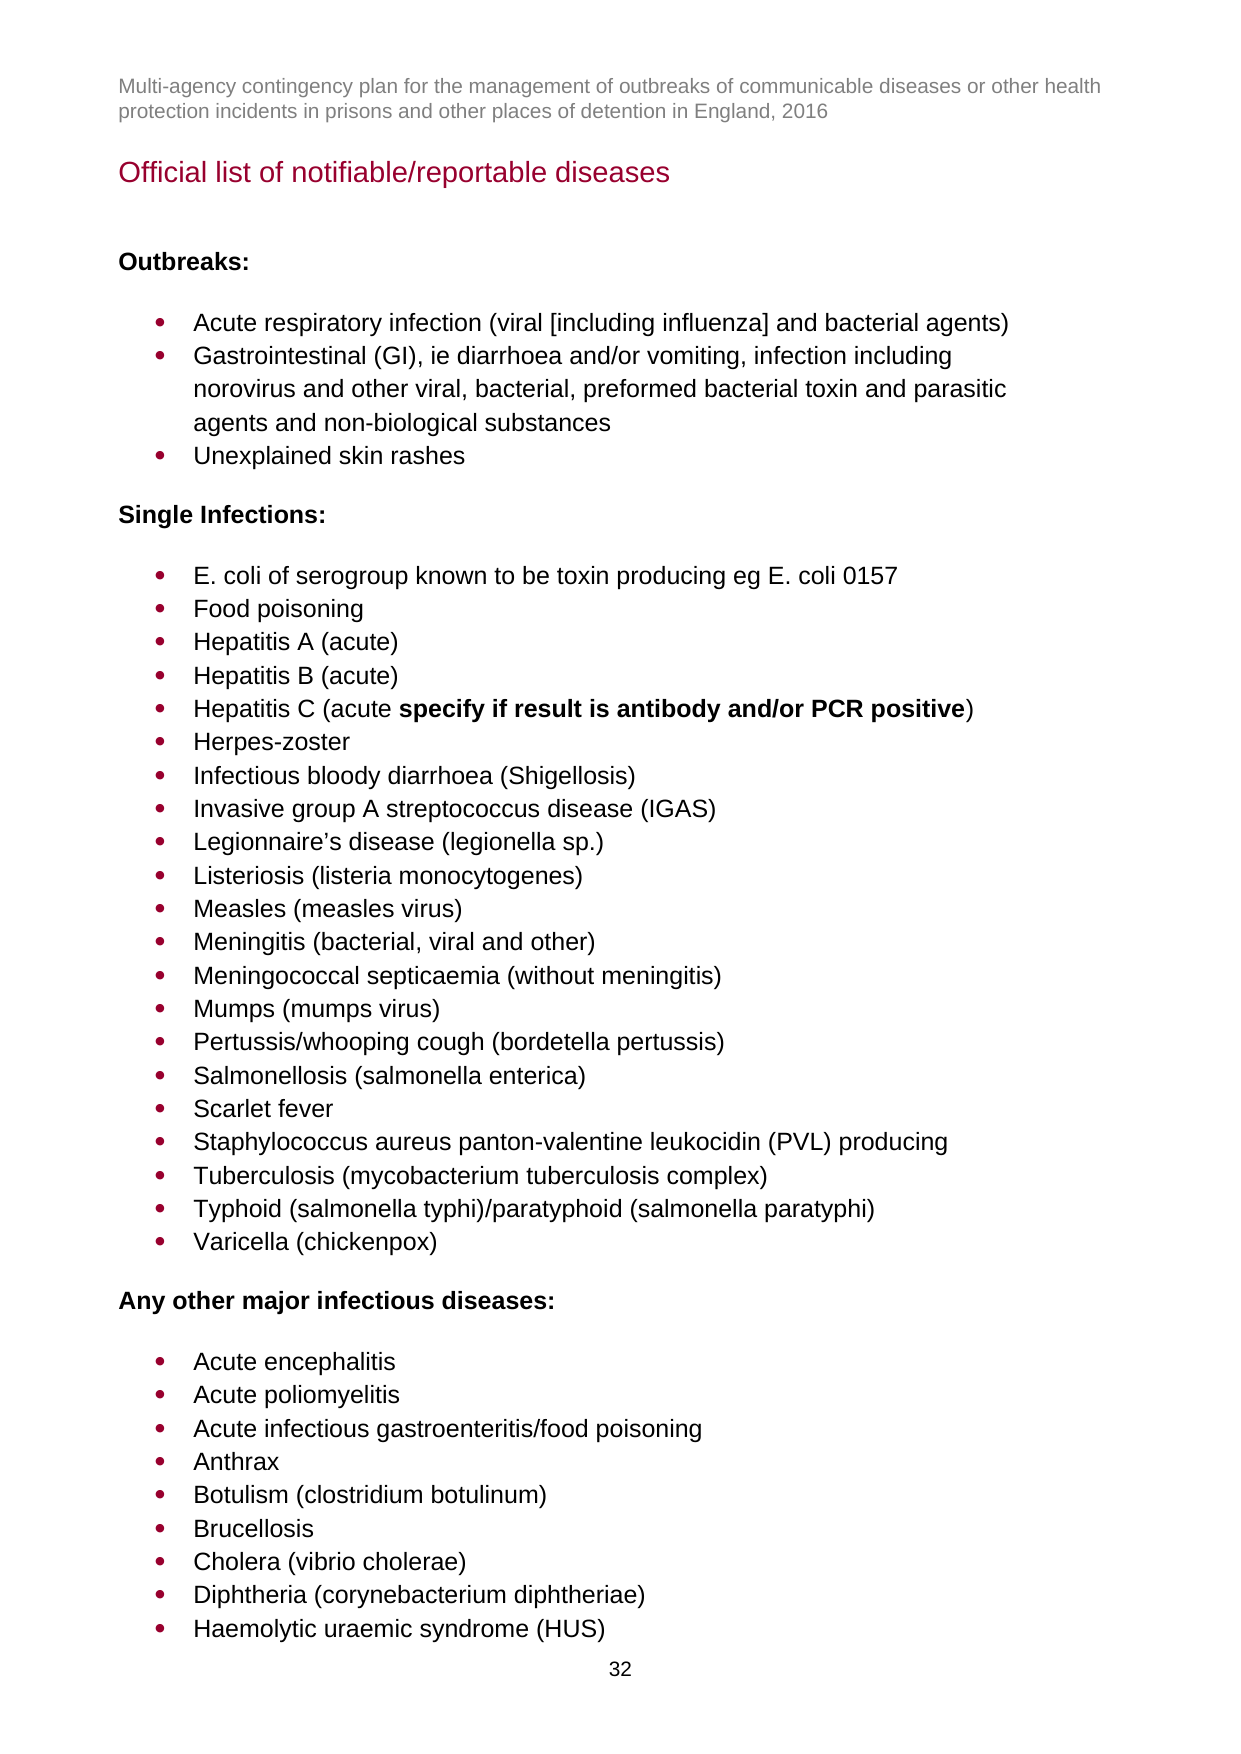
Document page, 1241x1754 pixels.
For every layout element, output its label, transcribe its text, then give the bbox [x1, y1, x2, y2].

list Botulism (clostridium botulinum) [156, 1477, 1039, 1510]
list Listeriosis (listeria monocytogenes) [156, 857, 1039, 891]
list Tuberculosis (mycobacterium tuberculosis complex) [156, 1157, 1039, 1191]
list Hepatitis B (acute) [156, 657, 1039, 691]
list Brucellosis [156, 1510, 1039, 1544]
list Unexplained skin rashes [156, 438, 1039, 471]
list Acute poliomyelitis [156, 1377, 1039, 1410]
list Scarlet fever [156, 1091, 1039, 1124]
list Hepatitis A (acute) [156, 624, 1039, 657]
list Gastrointestinal (GI), ie diarrhoea and/or vomiting, infection including norovirus and other viral, bacterial, preformed bacterial toxin and parasitic agents and non-biological substances [156, 338, 1039, 438]
list Mumps (mumps virus) [156, 991, 1039, 1024]
text Single Infections: [118, 500, 1122, 529]
list Acute respiratory infection (viral [including influenza] and bacterial agents) [156, 304, 1039, 338]
list Acute encephalitis [156, 1344, 1039, 1377]
list Staphylococcus aureus panton-valentine leukocidin (PVL) producing [156, 1124, 1039, 1157]
list Varicella (chickenpox) [156, 1224, 1039, 1257]
list Haemolytic uraemic syndrome (HUS) [156, 1610, 1039, 1644]
list Invasive group A streptococcus disease (IGAS) [156, 791, 1039, 824]
list Typhoid (salmonella typhi)/paratyphoid (salmonella paratyphi) [156, 1191, 1039, 1224]
list Cholera (vibrio cholerae) [156, 1544, 1039, 1577]
list Diphtheria (corynebacterium diphtheriae) [156, 1577, 1039, 1610]
list Salmonellosis (salmonella enterica) [156, 1057, 1039, 1091]
text Outbreaks: [118, 247, 1122, 276]
list Meningitis (bacterial, viral and other) [156, 924, 1039, 957]
list Herpes-zoster [156, 724, 1039, 757]
list Pertussis/whooping cough (bordetella pertussis) [156, 1024, 1039, 1057]
text Any other major infectious diseases: [118, 1286, 1122, 1315]
list Acute infectious gastroenteritis/food poisoning [156, 1410, 1039, 1444]
list E. coli of serogroup known to be toxin producing eg E. coli 0157 [156, 557, 1039, 591]
list Hepatitis C (acute specify if result is antibody and/or PCR positive) [156, 691, 1039, 724]
list Infectious bloody diarrhoea (Shigellosis) [156, 757, 1039, 791]
list Meningococcal septicaemia (without meningitis) [156, 957, 1039, 991]
list Measles (measles virus) [156, 891, 1039, 924]
list Legionnaire’s disease (legionella sp.) [156, 824, 1039, 857]
subtitle Official list of notifiable/reportable diseases [118, 152, 1122, 190]
list Anthrax [156, 1444, 1039, 1477]
list Food poisoning [156, 591, 1039, 624]
